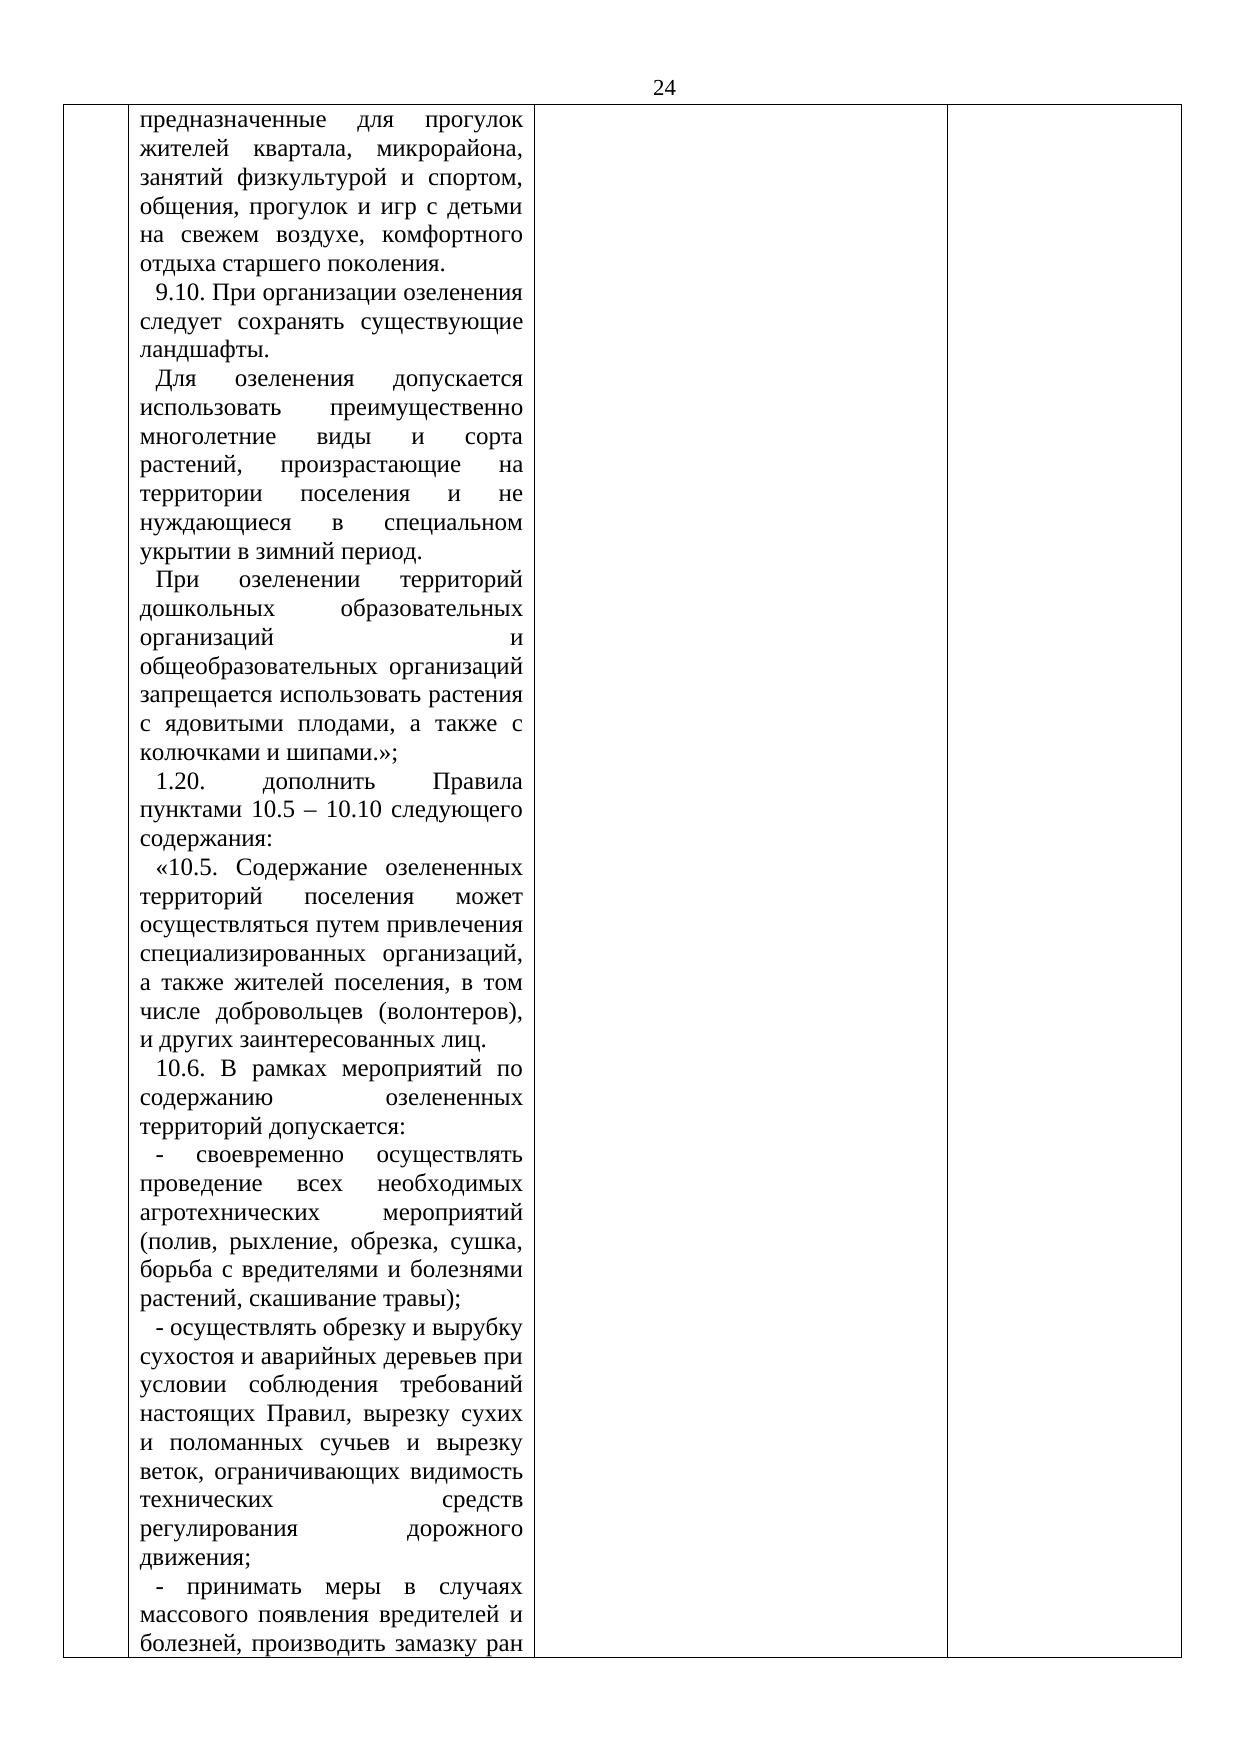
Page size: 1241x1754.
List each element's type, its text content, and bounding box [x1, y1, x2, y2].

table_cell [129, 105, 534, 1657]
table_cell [948, 105, 1181, 1657]
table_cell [535, 105, 947, 1657]
table_cell 1 [64, 105, 128, 1657]
